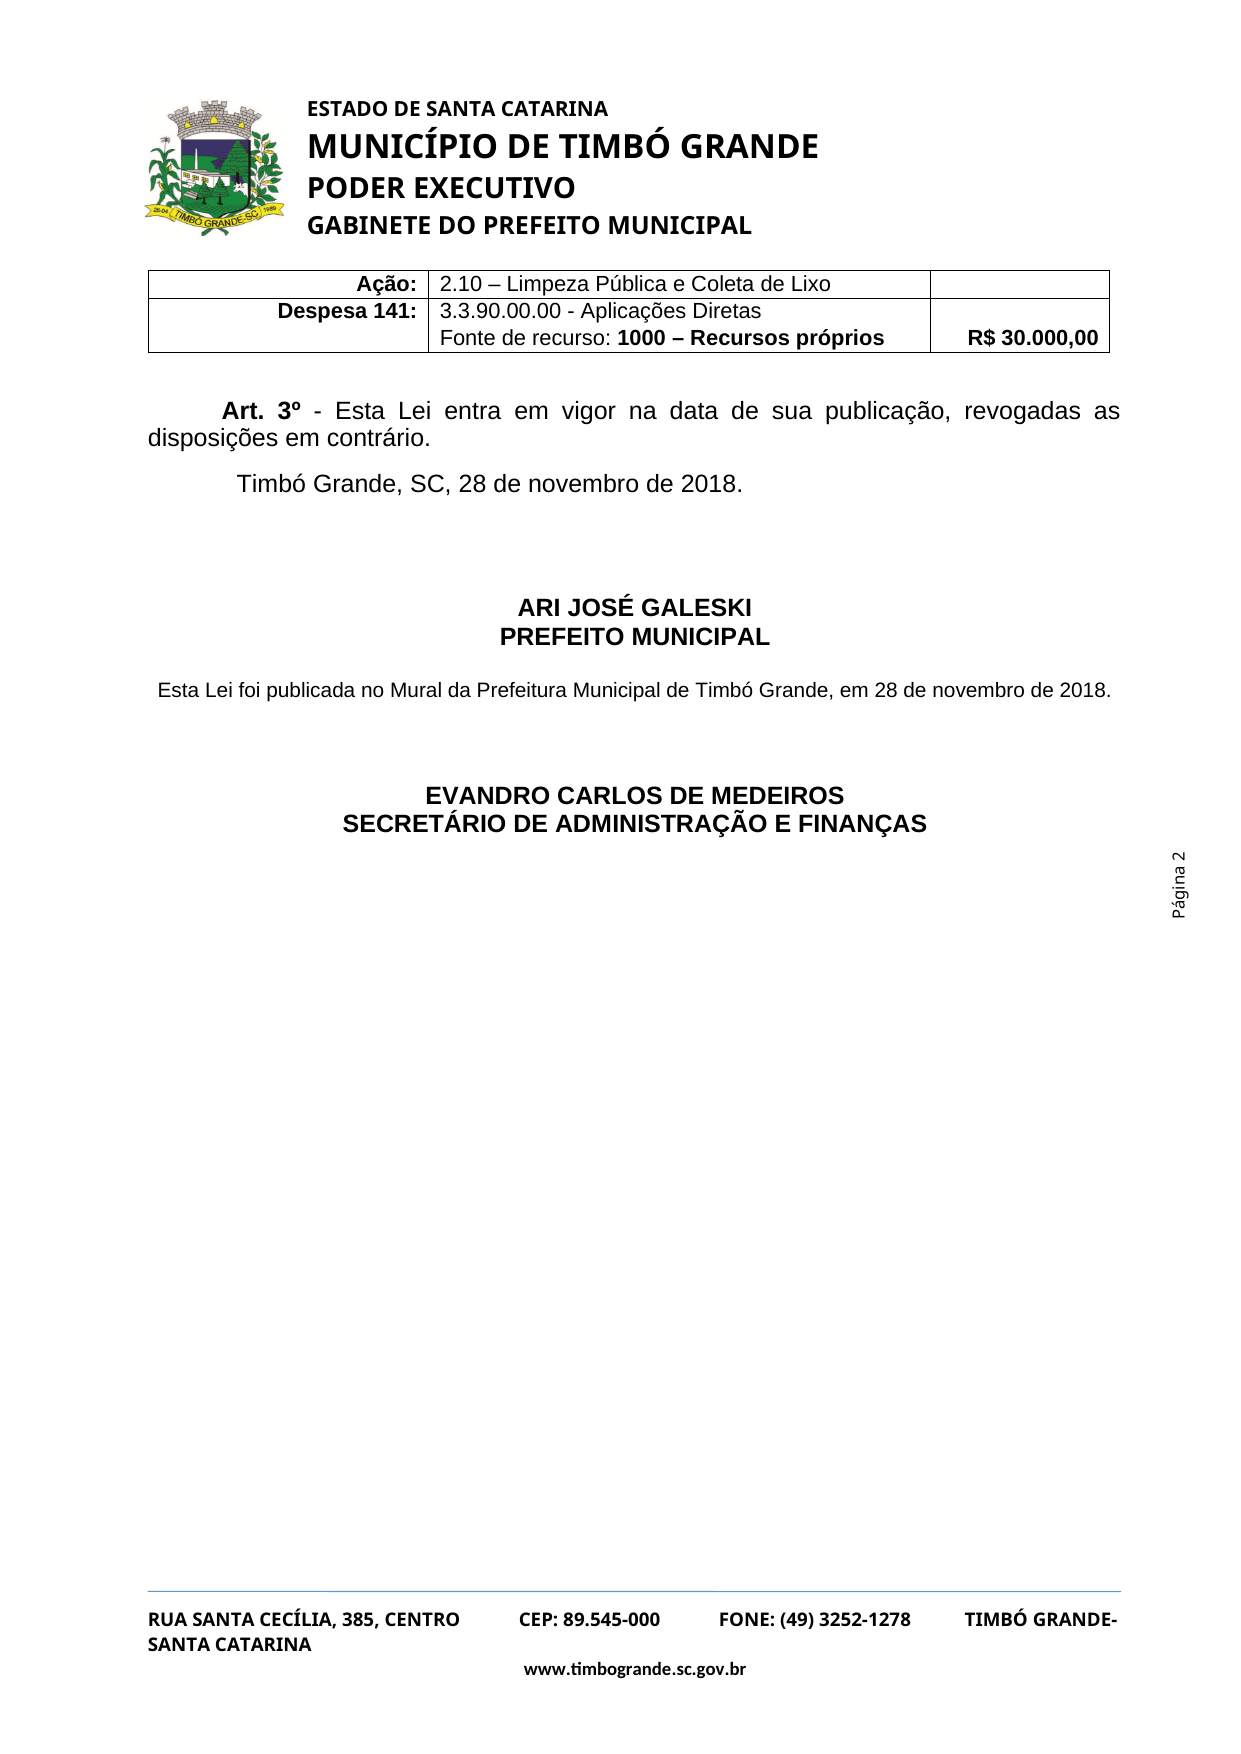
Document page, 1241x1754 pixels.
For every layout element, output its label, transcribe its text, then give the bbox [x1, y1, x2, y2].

table_cell 3.3.90.00.00 - Aplicações Diretas Fonte de recurso: 1000 – Recursos próprios [429, 299, 930, 352]
table_cell [931, 271, 1109, 297]
text Evandro Carlos de Medeiros Secretário de Administração e Finanças [148, 756, 1122, 838]
table_cell Despesa 141: [149, 299, 428, 352]
table_cell Ação: [149, 271, 428, 297]
text Timbó Grande, SC, 28 de novembro de 2018. [148, 469, 1122, 498]
text Ari José GalEski [148, 593, 1122, 622]
text Esta Lei foi publicada no Mural da Prefeitura Municipal de Timbó Grande, em 28 de novembro de 2018. [148, 678, 1122, 702]
picture [144, 99, 285, 237]
text Prefeito Municipal [148, 622, 1122, 678]
table_cell 2.10 – Limpeza Pública e Coleta de Lixo [429, 271, 930, 297]
text Art. 3º - Esta Lei entra em vigor na data de sua publicação, revogadas as disposições em contrário. [148, 397, 1122, 452]
table_cell R$ 30.000,00 [931, 299, 1109, 352]
